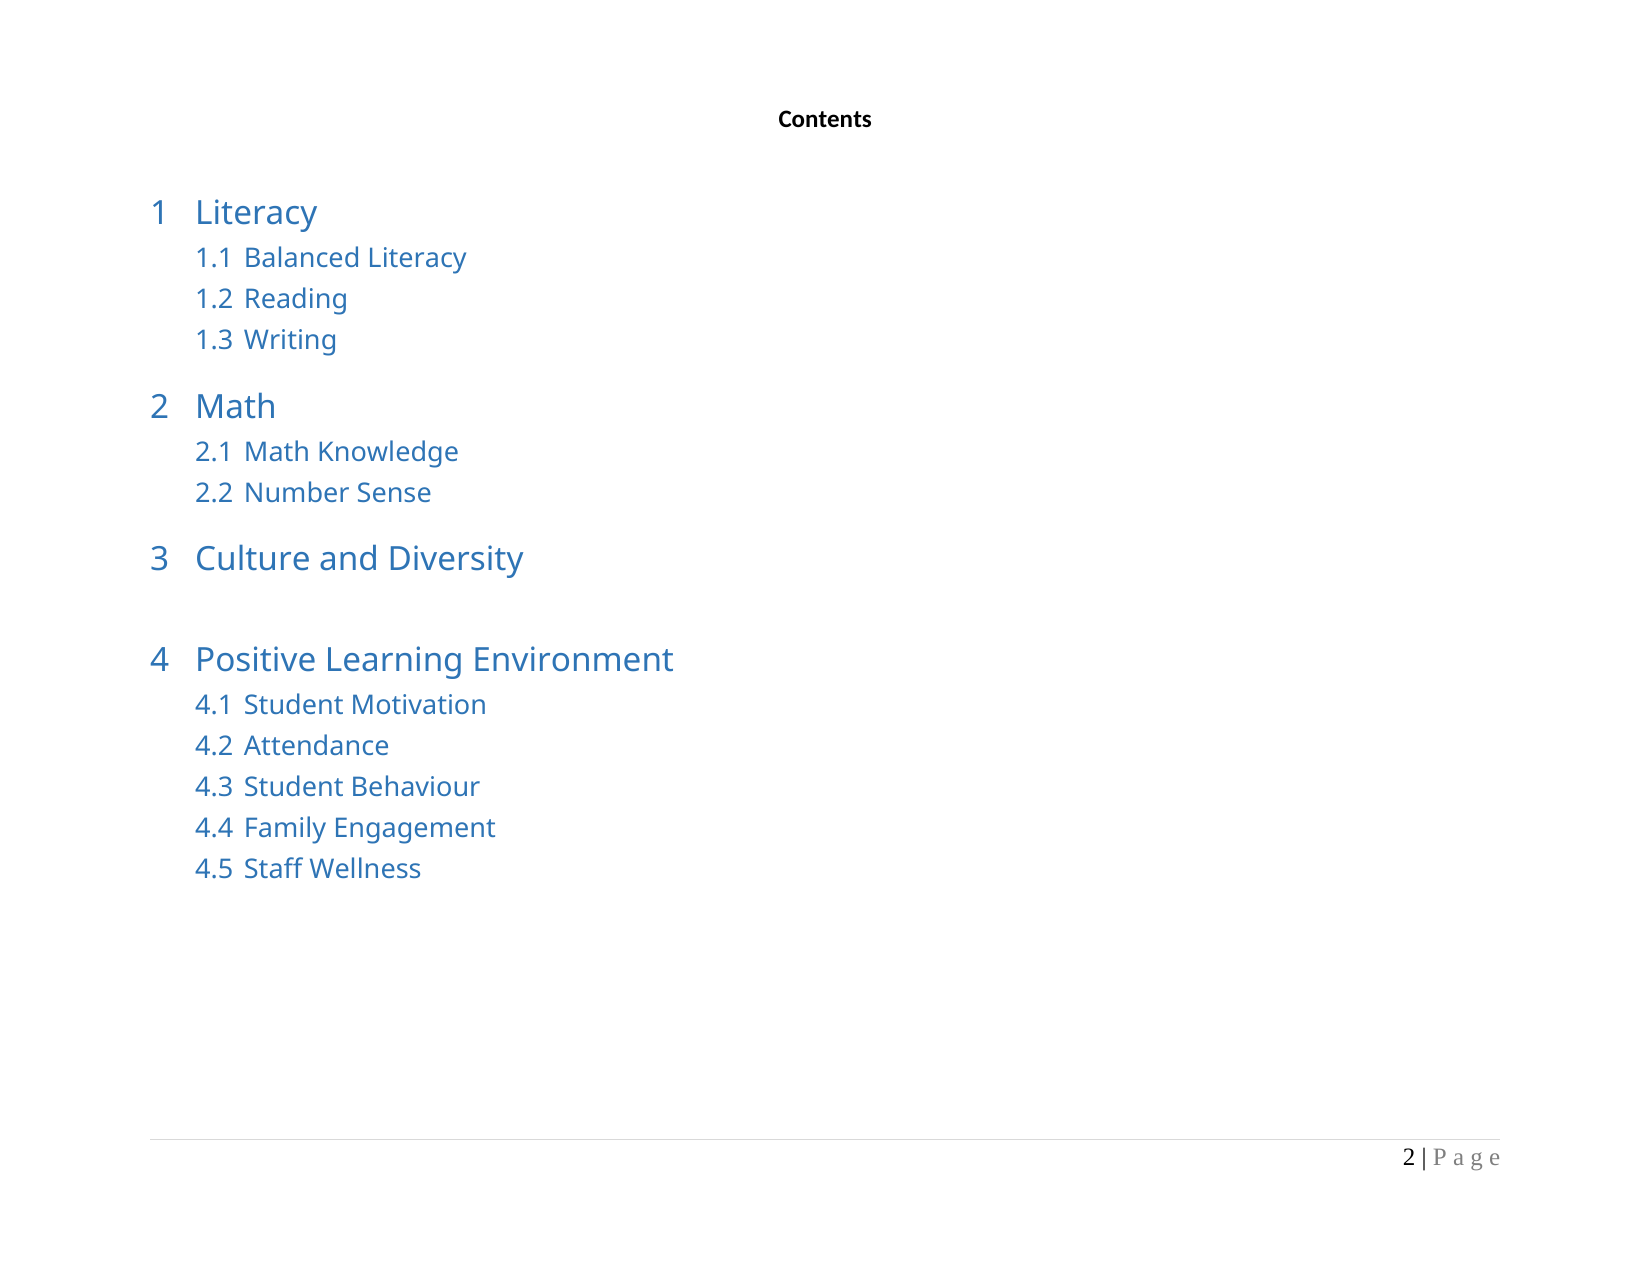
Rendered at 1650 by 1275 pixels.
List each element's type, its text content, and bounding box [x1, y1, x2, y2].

subtitle Family Engagement [195, 809, 1500, 846]
subtitle Reading [195, 280, 1500, 317]
subtitle Student Motivation [195, 686, 1500, 723]
subtitle Positive Learning Environment [150, 636, 1500, 682]
subtitle Staff Wellness [195, 850, 1500, 887]
subtitle Literacy [150, 189, 1500, 234]
subtitle Student Behaviour [195, 768, 1500, 805]
text Contents [150, 103, 1500, 134]
subtitle Balanced Literacy [195, 239, 1500, 276]
subtitle Writing [195, 321, 1500, 358]
subtitle Attendance [195, 727, 1500, 764]
subtitle Number Sense [195, 473, 1500, 510]
subtitle Culture and Diversity [150, 535, 1500, 581]
subtitle Math Knowledge [195, 432, 1500, 469]
subtitle Math [150, 383, 1500, 428]
